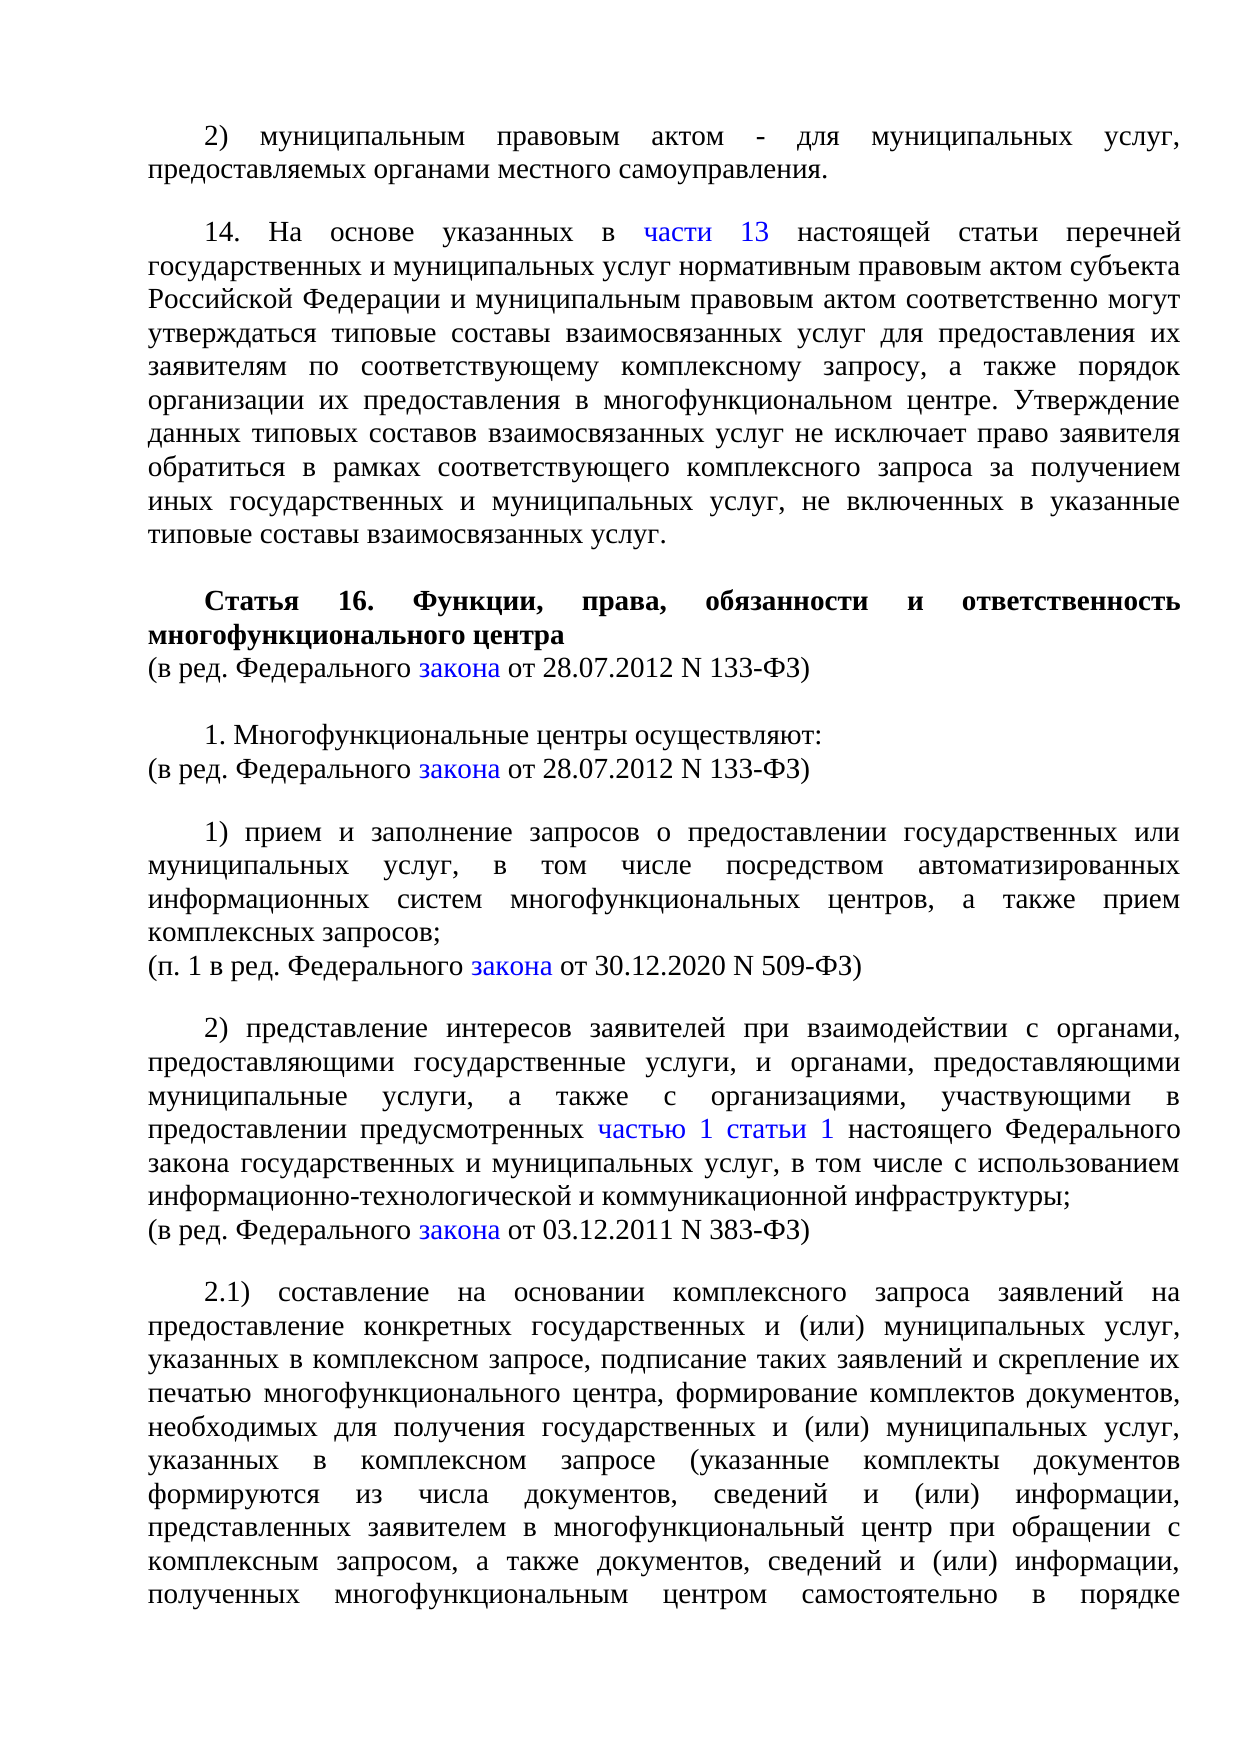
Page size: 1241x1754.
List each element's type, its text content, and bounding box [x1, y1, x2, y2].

text 14. На основе указанных в части 13 настоящей статьи перечней государственных и муниципальных услуг нормативным правовым актом субъекта Российской Федерации и муниципальным правовым актом соответственно могут утверждаться типовые составы взаимосвязанных услуг для предоставления их заявителям по соответствующему комплексному запросу, а также порядок организации их предоставления в многофункциональном центре. Утверждение данных типовых составов взаимосвязанных услуг не исключает право заявителя обратиться в рамках соответствующего комплексного запроса за получением иных государственных и муниципальных услуг, не включенных в указанные типовые составы взаимосвязанных услуг. [148, 214, 1181, 550]
text (в ред. Федерального закона от 28.07.2012 N 133-ФЗ) [148, 650, 1181, 684]
text 1) прием и заполнение запросов о предоставлении государственных или муниципальных услуг, в том числе посредством автоматизированных информационных систем многофункциональных центров, а также прием комплексных запросов; [148, 814, 1181, 948]
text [148, 1274, 1181, 1610]
text (п. 1 в ред. Федерального закона от 30.12.2020 N 509-ФЗ) [148, 948, 1181, 981]
text (в ред. Федерального закона от 28.07.2012 N 133-ФЗ) [148, 751, 1181, 784]
text 1. Многофункциональные центры осуществляют: [148, 717, 1181, 751]
text Статья 16. Функции, права, обязанности и ответственность многофункционального центра [148, 583, 1181, 650]
text 2) муниципальным правовым актом - для муниципальных услуг, предоставляемых органами местного самоуправления. [148, 118, 1181, 185]
text 2) представление интересов заявителей при взаимодействии с органами, предоставляющими государственные услуги, и органами, предоставляющими муниципальные услуги, а также с организациями, участвующими в предоставлении предусмотренных частью 1 статьи 1 настоящего Федерального закона государственных и муниципальных услуг, в том числе с использованием информационно-технологической и коммуникационной инфраструктуры; [148, 1011, 1181, 1212]
text (в ред. Федерального закона от 03.12.2011 N 383-ФЗ) [148, 1212, 1181, 1245]
